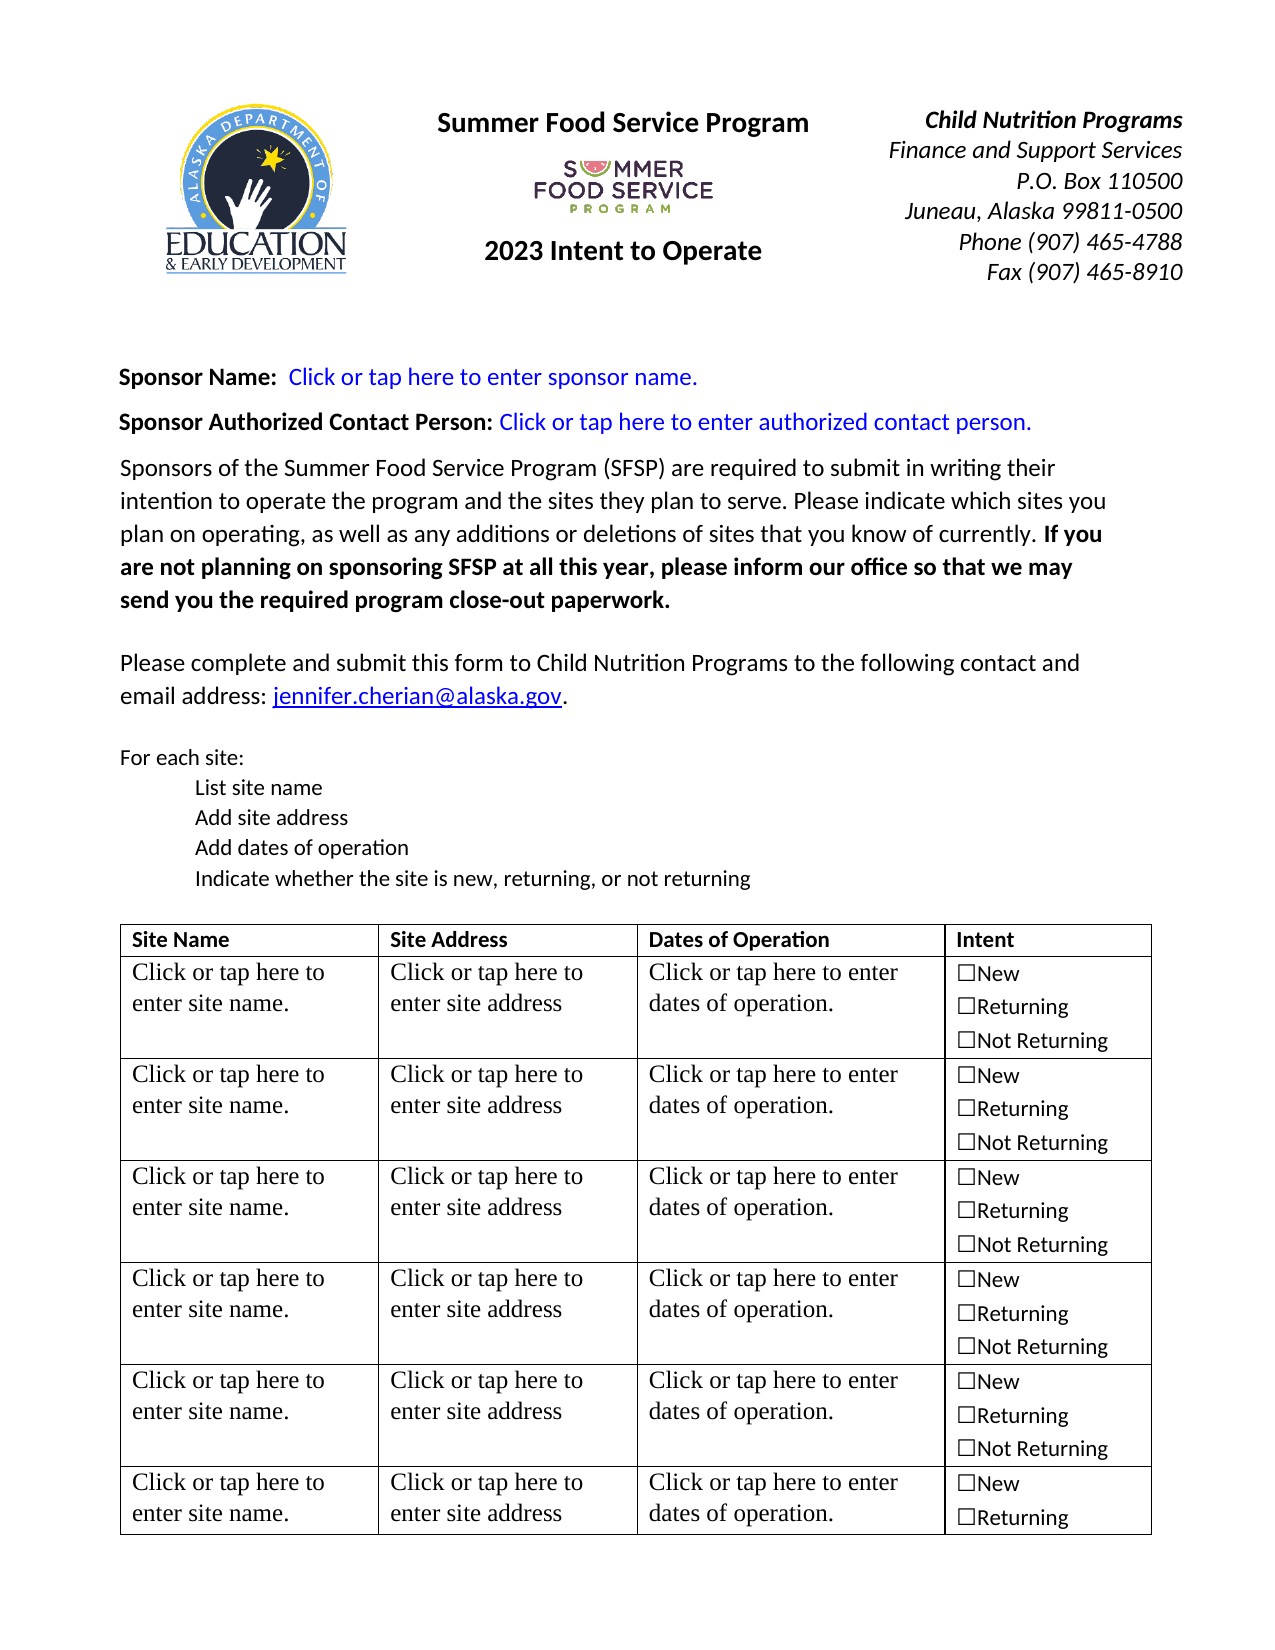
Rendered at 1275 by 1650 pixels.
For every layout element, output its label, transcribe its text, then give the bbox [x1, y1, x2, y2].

table_cell New Returning Not Returning [946, 1161, 1151, 1262]
text Sponsors of the Summer Food Service Program (SFSP) are required to submit in writing their intention to operate the program and the sites they plan to serve. Please indicate which sites you plan on operating, as well as any additions or deletions of sites that you know of currently. If you are not planning on sponsoring SFSP at all this year, please inform our office so that we may send you the required program close-out paperwork. [120, 452, 1126, 614]
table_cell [946, 1467, 1151, 1534]
table_header [120, 104, 392, 315]
text Add dates of operation [120, 833, 1126, 862]
text Indicate whether the site is new, returning, or not returning [120, 864, 1126, 892]
table_header Child Nutrition Programs Finance and Support Services P.O. Box 110500 Juneau, Alaska 99811-0500 Phone (907) 465-4788 Fax (907) 465-8910 [855, 104, 1196, 315]
text For each site: [120, 743, 1126, 771]
table_cell New Returning Not Returning [946, 1263, 1151, 1364]
picture [165, 103, 347, 274]
table_header Site Address [379, 925, 637, 956]
table_header Summer Food Service Program 2023 Intent to Operate [392, 104, 855, 315]
table_header Intent [946, 925, 1151, 956]
text Add site address [120, 803, 1126, 831]
text Sponsor Authorized Contact Person: [118, 406, 1155, 437]
table_cell New Returning Not Returning [946, 1059, 1151, 1160]
picture [517, 139, 730, 232]
table_header Dates of Operation [638, 925, 944, 956]
table_cell New Returning Not Returning [946, 957, 1151, 1058]
text Please complete and submit this form to Child Nutrition Programs to the following contact and email address: jennifer.cherian@alaska.gov. [120, 647, 1126, 710]
text Sponsor Name: [118, 361, 1155, 391]
table_header Site Name [121, 925, 378, 956]
text List site name [120, 773, 1126, 801]
table_cell New Returning Not Returning [946, 1365, 1151, 1466]
